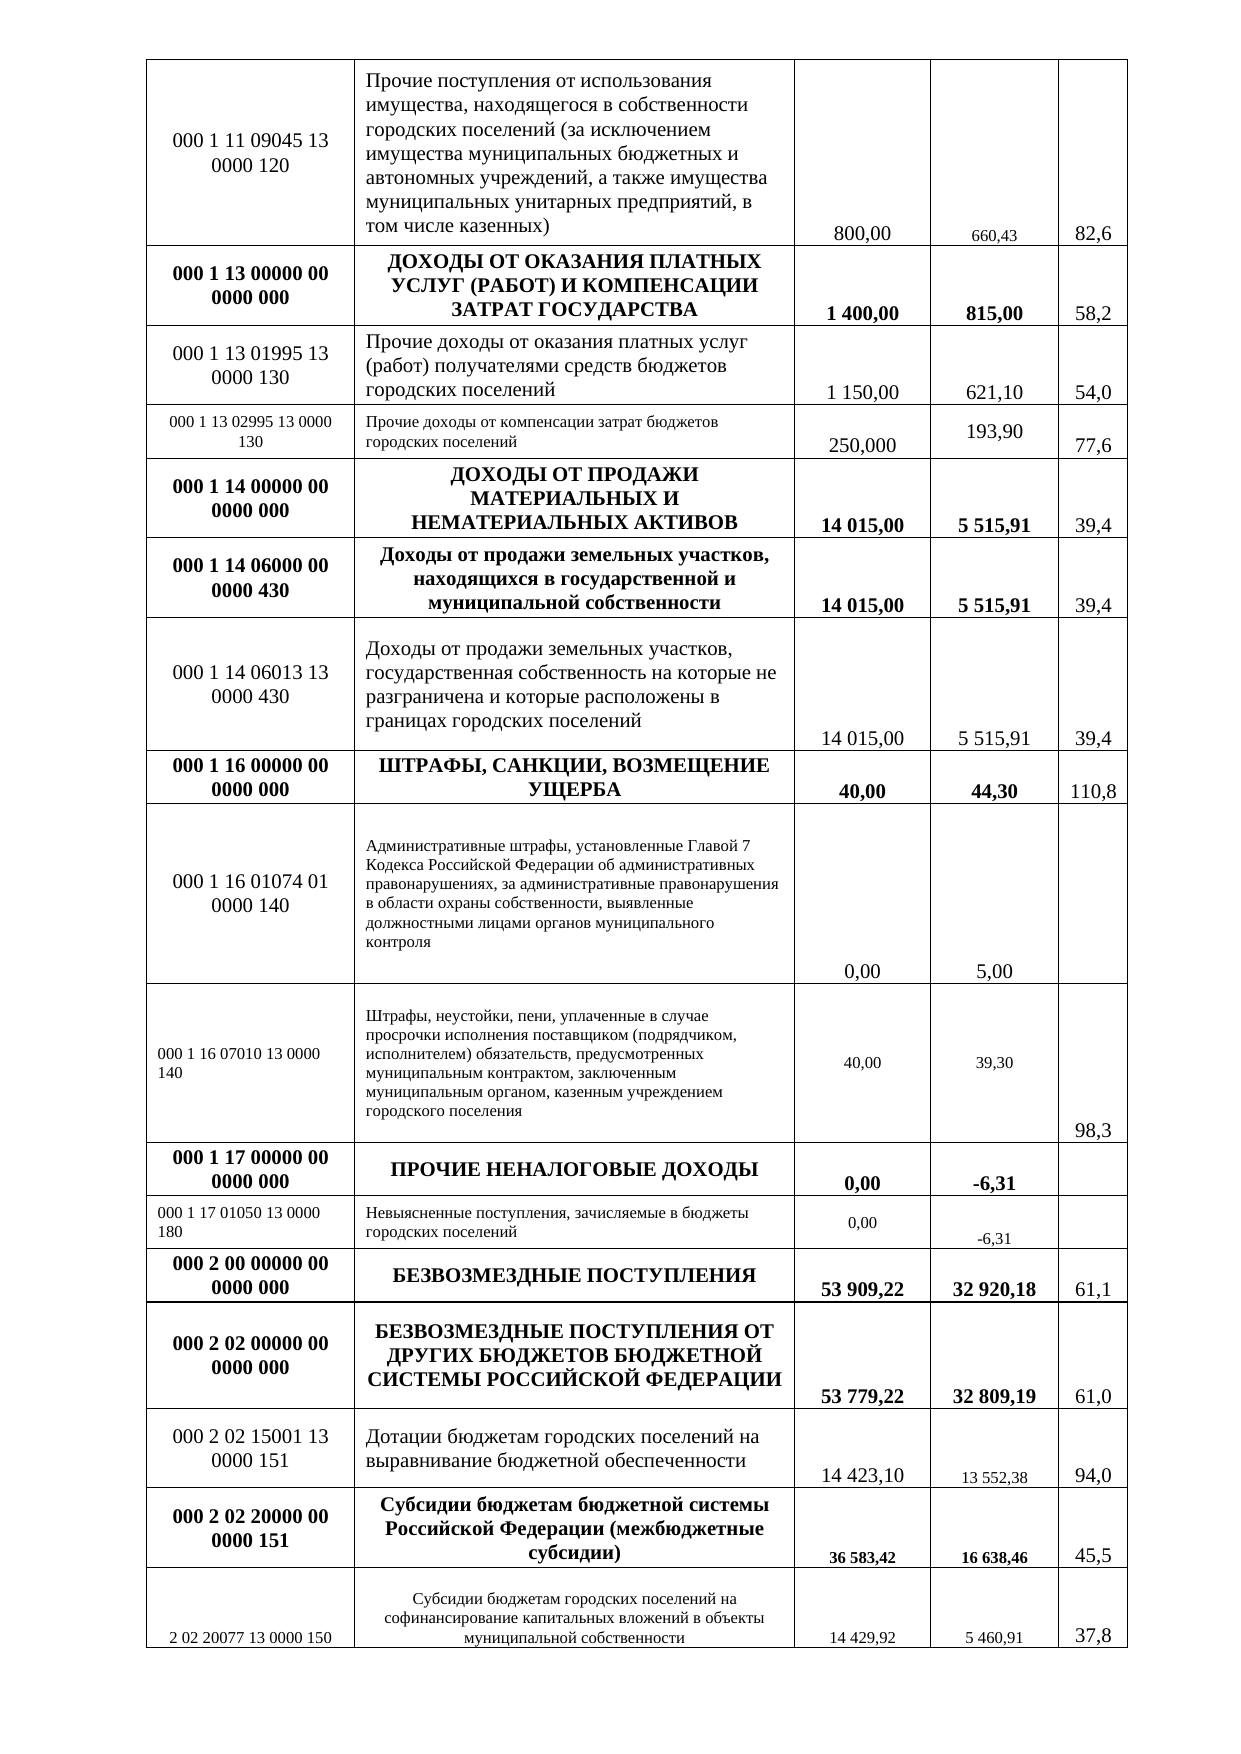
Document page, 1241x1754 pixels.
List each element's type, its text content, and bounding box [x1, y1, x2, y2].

table_cell Субсидии бюджетам бюджетной системы Российской Федерации (межбюджетные субсидии) [355, 1488, 794, 1567]
table_cell 39,4 [1059, 538, 1127, 617]
table_cell 000 1 14 00000 00 0000 000 [147, 459, 354, 537]
table_cell БЕЗВОЗМЕЗДНЫЕ ПОСТУПЛЕНИЯ [355, 1249, 794, 1301]
table_cell 16 638,46 [931, 1488, 1058, 1567]
table_cell 36 583,42 [795, 1488, 930, 1567]
table_cell 14 015,00 [795, 459, 930, 537]
table_cell 77,6 [1059, 405, 1127, 457]
table_cell Штрафы, неустойки, пени, уплаченные в случае просрочки исполнения поставщиком (подрядчиком, исполнителем) обязательств, предусмотренных муниципальным контрактом, заключенным муниципальным органом, казенным учреждением городского поселения [355, 984, 794, 1142]
table_cell 5 460,91 [931, 1568, 1058, 1647]
table_cell Субсидии бюджетам городских поселений на софинансирование капитальных вложений в объекты муниципальной собственности [355, 1568, 794, 1647]
table_cell 193,90 [931, 405, 1058, 457]
table_cell 000 2 00 00000 00 0000 000 [147, 1249, 354, 1301]
table_cell 82,6 [1059, 60, 1127, 245]
table_cell [1059, 1143, 1127, 1195]
table_cell 1 400,00 [795, 246, 930, 325]
table_cell 000 1 16 07010 13 0000 140 [147, 984, 354, 1142]
table_cell 14 423,10 [795, 1409, 930, 1487]
table_cell 000 1 16 00000 00 0000 000 [147, 751, 354, 803]
table_cell 45,5 [1059, 1488, 1127, 1567]
table_cell 800,00 [795, 60, 930, 245]
table_cell 000 2 02 15001 13 0000 151 [147, 1409, 354, 1487]
table_cell 53 779,22 [795, 1303, 930, 1408]
table_cell 000 1 14 06000 00 0000 430 [147, 538, 354, 617]
table_cell 98,3 [1059, 984, 1127, 1142]
table_cell 39,4 [1059, 618, 1127, 750]
table_cell Прочие поступления от использования имущества, находящегося в собственности городских поселений (за исключением имущества муниципальных бюджетных и автономных учреждений, а также имущества муниципальных унитарных предприятий, в том числе казенных) [355, 60, 794, 245]
table_cell Прочие доходы от компенсации затрат бюджетов городских поселений [355, 405, 794, 457]
table_cell 13 552,38 [931, 1409, 1058, 1487]
table_cell 37,8 [1059, 1568, 1127, 1647]
table_cell 621,10 [931, 326, 1058, 404]
table_cell 815,00 [931, 246, 1058, 325]
table_cell 5 515,91 [931, 538, 1058, 617]
table_cell Невыясненные поступления, зачисляемые в бюджеты городских поселений [355, 1196, 794, 1248]
table_cell 000 1 13 02995 13 0000 130 [147, 405, 354, 457]
table_cell ДОХОДЫ ОТ ПРОДАЖИ МАТЕРИАЛЬНЫХ И НЕМАТЕРИАЛЬНЫХ АКТИВОВ [355, 459, 794, 537]
table_cell 40,00 [795, 984, 930, 1142]
table_cell 5 515,91 [931, 618, 1058, 750]
table_cell [1059, 1196, 1127, 1248]
table_cell Дотации бюджетам городских поселений на выравнивание бюджетной обеспеченности [355, 1409, 794, 1487]
table_cell 14 429,92 [795, 1568, 930, 1647]
table_cell Доходы от продажи земельных участков, находящихся в государственной и муниципальной собственности [355, 538, 794, 617]
table_cell -6,31 [931, 1196, 1058, 1248]
table_cell 32 920,18 [931, 1249, 1058, 1301]
table_cell 660,43 [931, 60, 1058, 245]
table_cell 250,000 [795, 405, 930, 457]
table_cell 0,00 [795, 804, 930, 983]
table_cell 94,0 [1059, 1409, 1127, 1487]
table_cell 000 1 17 00000 00 0000 000 [147, 1143, 354, 1195]
table_cell Доходы от продажи земельных участков, государственная собственность на которые не разграничена и которые расположены в границах городских поселений [355, 618, 794, 750]
table_cell 000 1 13 01995 13 0000 130 [147, 326, 354, 404]
table_cell 14 015,00 [795, 618, 930, 750]
table_cell 44,30 [931, 751, 1058, 803]
table_cell -6,31 [931, 1143, 1058, 1195]
table_cell 32 809,19 [931, 1303, 1058, 1408]
table_cell 0,00 [795, 1143, 930, 1195]
table_cell ДОХОДЫ ОТ ОКАЗАНИЯ ПЛАТНЫХ УСЛУГ (РАБОТ) И КОМПЕНСАЦИИ ЗАТРАТ ГОСУДАРСТВА [355, 246, 794, 325]
table_cell 5,00 [931, 804, 1058, 983]
table_cell ПРОЧИЕ НЕНАЛОГОВЫЕ ДОХОДЫ [355, 1143, 794, 1195]
table_cell 000 1 11 09045 13 0000 120 [147, 60, 354, 245]
table_cell 61,1 [1059, 1249, 1127, 1301]
table_cell 000 1 16 01074 01 0000 140 [147, 804, 354, 983]
table_cell БЕЗВОЗМЕЗДНЫЕ ПОСТУПЛЕНИЯ ОТ ДРУГИХ БЮДЖЕТОВ БЮДЖЕТНОЙ СИСТЕМЫ РОССИЙСКОЙ ФЕДЕРАЦИИ [355, 1303, 794, 1408]
table_cell 5 515,91 [931, 459, 1058, 537]
table_cell 0,00 [795, 1196, 930, 1248]
table_cell 40,00 [795, 751, 930, 803]
table_cell 53 909,22 [795, 1249, 930, 1301]
table_cell 000 1 13 00000 00 0000 000 [147, 246, 354, 325]
table_cell 000 2 02 00000 00 0000 000 [147, 1303, 354, 1408]
table_cell 58,2 [1059, 246, 1127, 325]
table_cell 14 015,00 [795, 538, 930, 617]
table_cell 54,0 [1059, 326, 1127, 404]
table_cell Прочие доходы от оказания платных услуг (работ) получателями средств бюджетов городских поселений [355, 326, 794, 404]
table_cell [1059, 804, 1127, 983]
table_cell 2 02 20077 13 0000 150 [147, 1568, 354, 1647]
table_cell 000 2 02 20000 00 0000 151 [147, 1488, 354, 1567]
table_cell 000 1 14 06013 13 0000 430 [147, 618, 354, 750]
table_cell 39,4 [1059, 459, 1127, 537]
table_cell 000 1 17 01050 13 0000 180 [147, 1196, 354, 1248]
table_cell 39,30 [931, 984, 1058, 1142]
table_cell 1 150,00 [795, 326, 930, 404]
table_cell ШТРАФЫ, САНКЦИИ, ВОЗМЕЩЕНИЕ УЩЕРБА [355, 751, 794, 803]
table_cell 110,8 [1059, 751, 1127, 803]
table_cell 61,0 [1059, 1303, 1127, 1408]
table_cell Административные штрафы, установленные Главой 7 Кодекса Российской Федерации об административных правонарушениях, за административные правонарушения в области охраны собственности, выявленные должностными лицами органов муниципального контроля [355, 804, 794, 983]
